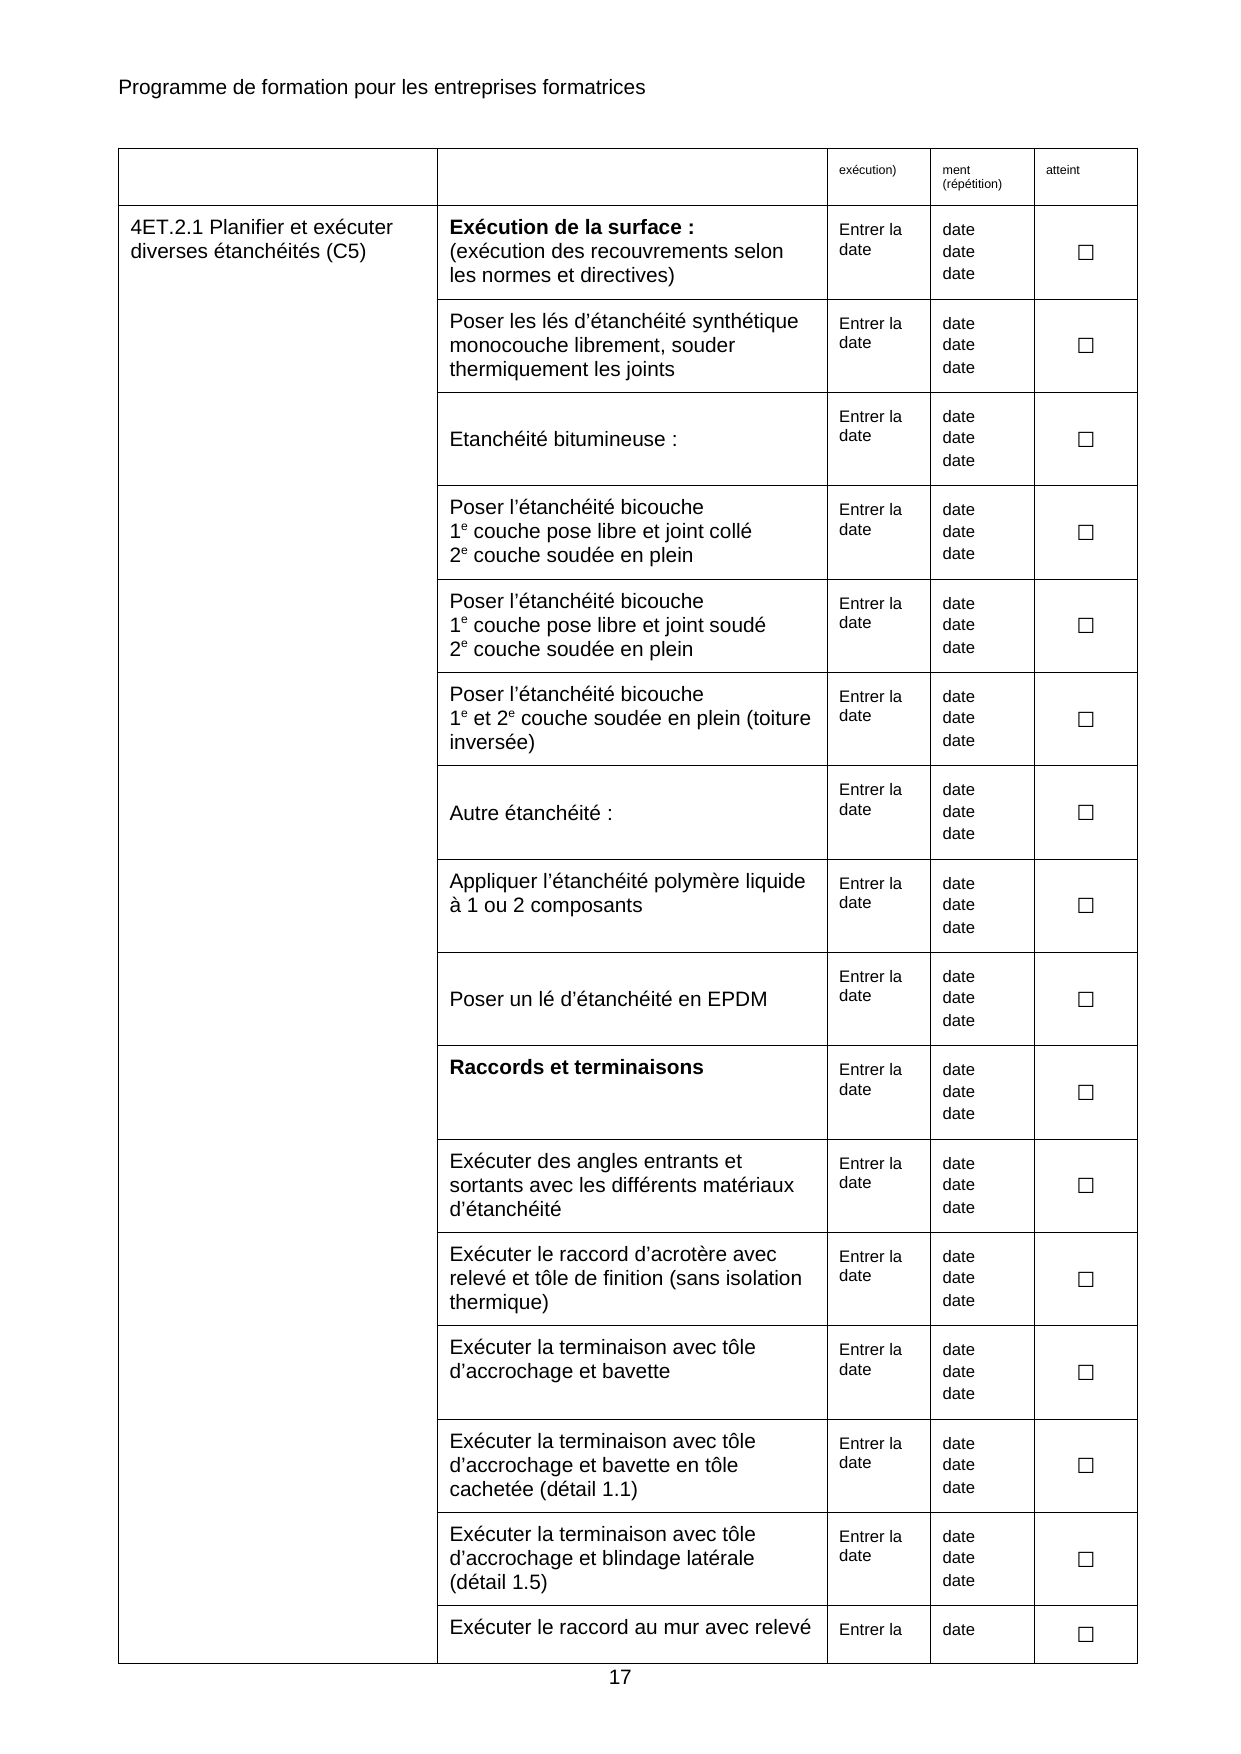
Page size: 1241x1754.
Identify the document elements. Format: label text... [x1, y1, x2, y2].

table_cell [828, 766, 930, 858]
table_cell [828, 1233, 930, 1325]
table_cell Etanchéité bitumineuse : [438, 393, 827, 485]
table_cell [828, 673, 930, 765]
table_cell Raccords et terminaisons [438, 1046, 827, 1138]
table_cell Objectif atteint [1035, 149, 1137, 205]
table_cell 4ET.2.1 Planifier et exécuter diverses étanchéités (C5) [119, 206, 437, 1662]
table_cell [828, 1046, 930, 1138]
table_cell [931, 149, 1034, 205]
table_cell Appliquer l’étanchéité polymère liquide à 1 ou 2 composants [438, 860, 827, 952]
table_cell [828, 206, 930, 298]
table_cell Exécution de la surface : (exécution des recouvrements selon les normes et directives) [438, 206, 827, 298]
table_cell Poser l’étanchéité bicouche 1e et 2e couche soudée en plein (toiture inversée) [438, 673, 827, 765]
table_cell [828, 1326, 930, 1418]
table_cell [828, 1513, 930, 1605]
table_cell [828, 1420, 930, 1512]
table_cell Autre étanchéité : [438, 766, 827, 858]
table_cell Exécuter le raccord d’acrotère avec relevé et tôle de finition (sans isolation thermique) [438, 1233, 827, 1325]
table_cell [931, 1233, 1034, 1325]
table_cell [931, 1326, 1034, 1418]
table_cell [828, 860, 930, 952]
table_cell [931, 486, 1034, 578]
table_cell [931, 1140, 1034, 1232]
table_cell [828, 300, 930, 392]
table_cell [828, 1140, 930, 1232]
table_cell [828, 393, 930, 485]
table_cell [931, 1046, 1034, 1138]
table_cell [931, 1606, 1034, 1662]
table_cell [931, 300, 1034, 392]
table_cell Exécuter la terminaison avec tôle d’accrochage et bavette [438, 1326, 827, 1418]
table_cell [931, 953, 1034, 1045]
table_cell [828, 486, 930, 578]
table_cell [931, 1513, 1034, 1605]
table_cell [828, 1606, 930, 1662]
table_cell [931, 393, 1034, 485]
table_cell Exécuter la terminaison avec tôle d’accrochage et blindage latérale (détail 1.5) [438, 1513, 827, 1605]
table_cell Poser un lé d’étanchéité en EPDM [438, 953, 827, 1045]
table_cell Poser les lés d’étanchéité synthétique monocouche librement, souder thermiquement les joints [438, 300, 827, 392]
table_cell Exécuter la terminaison avec tôle d’accrochage et bavette en tôle cachetée (détail 1.1) [438, 1420, 827, 1512]
table_cell Poser l’étanchéité bicouche 1e couche pose libre et joint soudé 2e couche soudée en plein [438, 580, 827, 672]
table_cell Poser l’étanchéité bicouche 1e couche pose libre et joint collé 2e couche soudée en plein [438, 486, 827, 578]
table_cell Exécuter des angles entrants et sortants avec les différents matériaux d’étanchéité [438, 1140, 827, 1232]
table_cell [931, 860, 1034, 952]
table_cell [828, 149, 930, 205]
table_cell [828, 953, 930, 1045]
table_cell [931, 206, 1034, 298]
table_cell [931, 1420, 1034, 1512]
table_cell [931, 766, 1034, 858]
table_cell [931, 580, 1034, 672]
table_cell [828, 580, 930, 672]
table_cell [438, 1606, 827, 1662]
table_cell [931, 673, 1034, 765]
